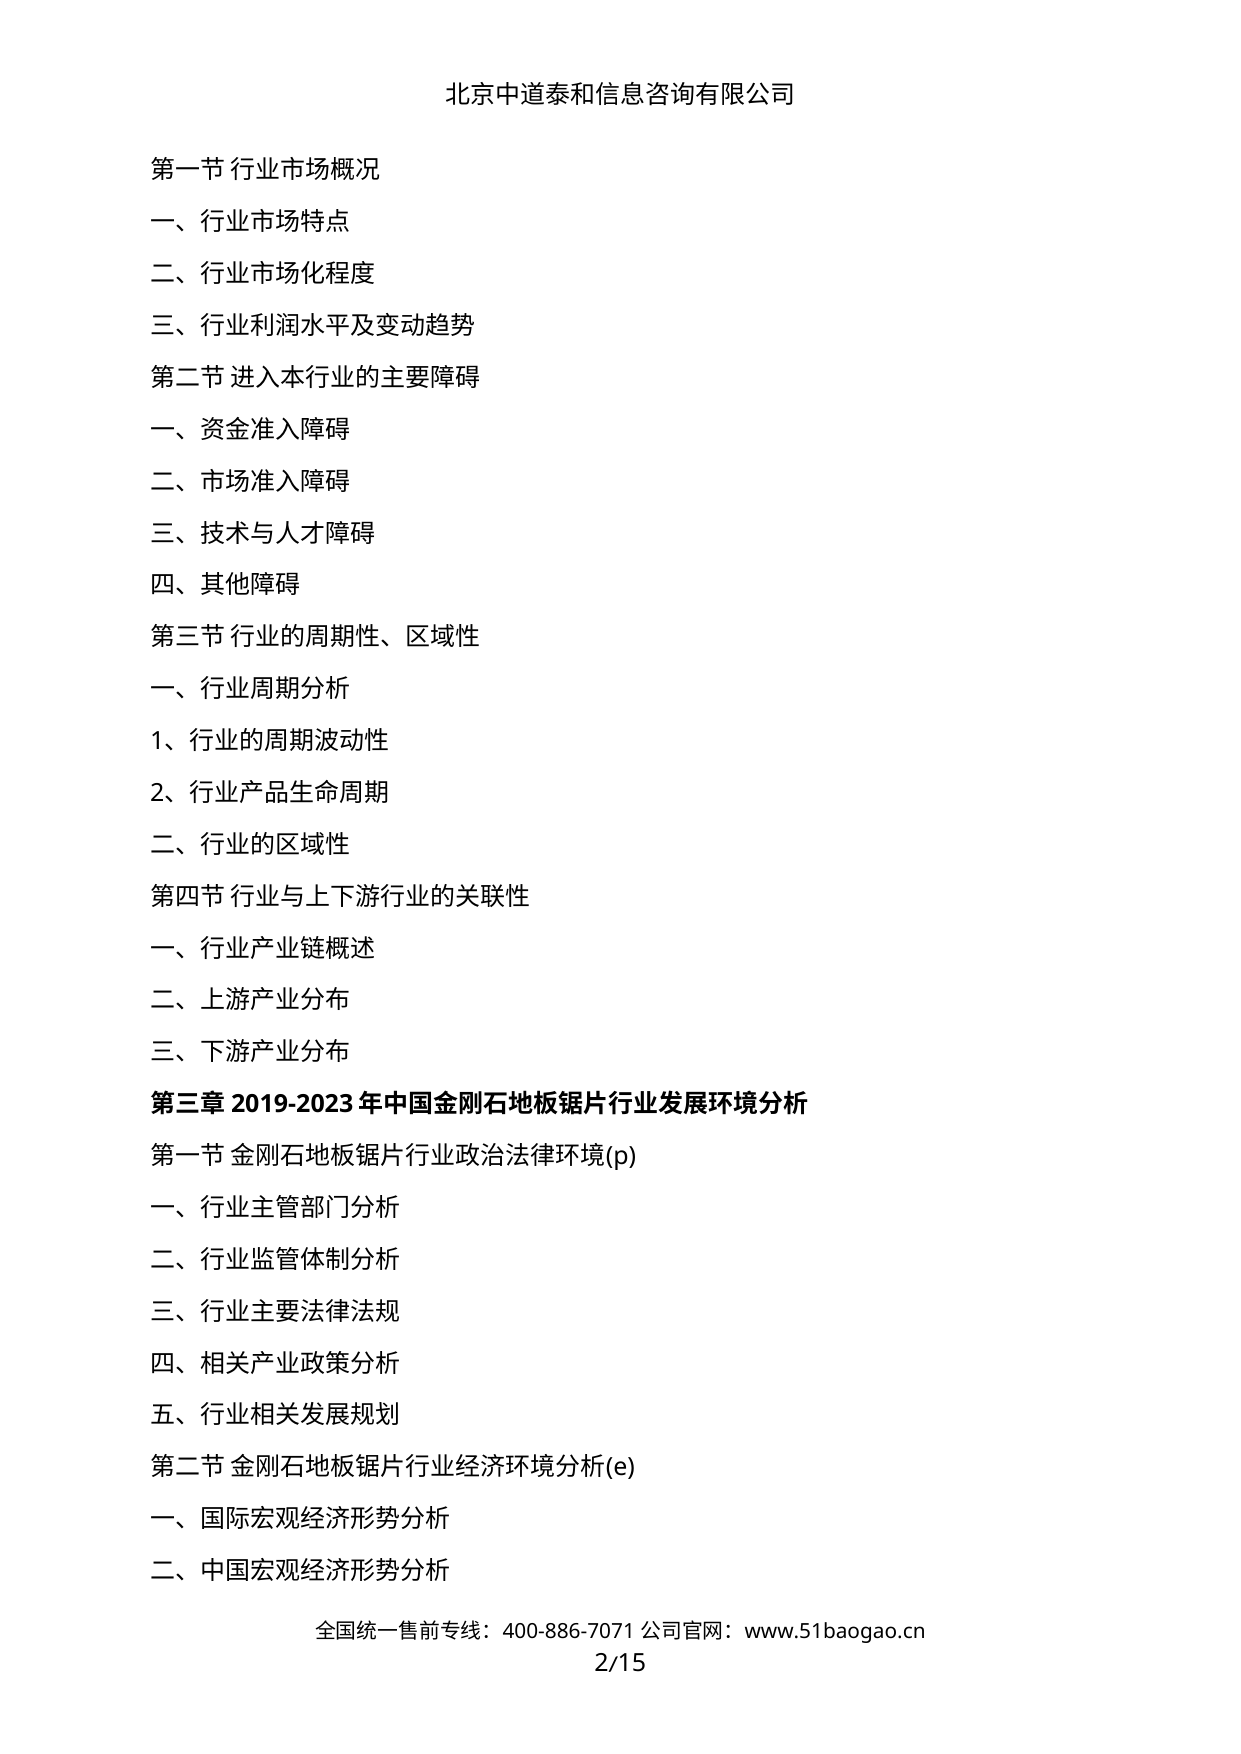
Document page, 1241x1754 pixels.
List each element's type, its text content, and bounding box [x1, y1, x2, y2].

text 三、下游产业分布 [150, 1032, 1090, 1068]
text 二、行业监管体制分析 [150, 1239, 1090, 1276]
text 五、行业相关发展规划 [150, 1395, 1090, 1431]
text 一、行业主管部门分析 [150, 1187, 1090, 1224]
text 二、市场准入障碍 [150, 461, 1090, 497]
text 第二节 进入本行业的主要障碍 [150, 357, 1090, 394]
text 1、行业的周期波动性 [150, 721, 1090, 757]
text 三、技术与人才障碍 [150, 513, 1090, 549]
text 三、行业主要法律法规 [150, 1291, 1090, 1327]
text 三、行业利润水平及变动趋势 [150, 306, 1090, 342]
text 二、行业市场化程度 [150, 254, 1090, 290]
text 四、相关产业政策分析 [150, 1343, 1090, 1379]
text 第三节 行业的周期性、区域性 [150, 617, 1090, 653]
text 第四节 行业与上下游行业的关联性 [150, 876, 1090, 912]
text 一、国际宏观经济形势分析 [150, 1499, 1090, 1535]
text 一、资金准入障碍 [150, 409, 1090, 446]
text 一、行业周期分析 [150, 669, 1090, 705]
text 二、中国宏观经济形势分析 [150, 1551, 1090, 1587]
text 二、上游产业分布 [150, 980, 1090, 1016]
text 一、行业产业链概述 [150, 928, 1090, 964]
text 二、行业的区域性 [150, 824, 1090, 861]
text 第一节 行业市场概况 [150, 150, 1090, 186]
text 第三章 2019-2023年中国金刚石地板锯片行业发展环境分析 [150, 1084, 1090, 1120]
text 一、行业市场特点 [150, 202, 1090, 238]
text 2、行业产品生命周期 [150, 772, 1090, 809]
text 四、其他障碍 [150, 565, 1090, 601]
text 第二节 金刚石地板锯片行业经济环境分析(e) [150, 1447, 1090, 1483]
text 第一节 金刚石地板锯片行业政治法律环境(p) [150, 1136, 1090, 1172]
